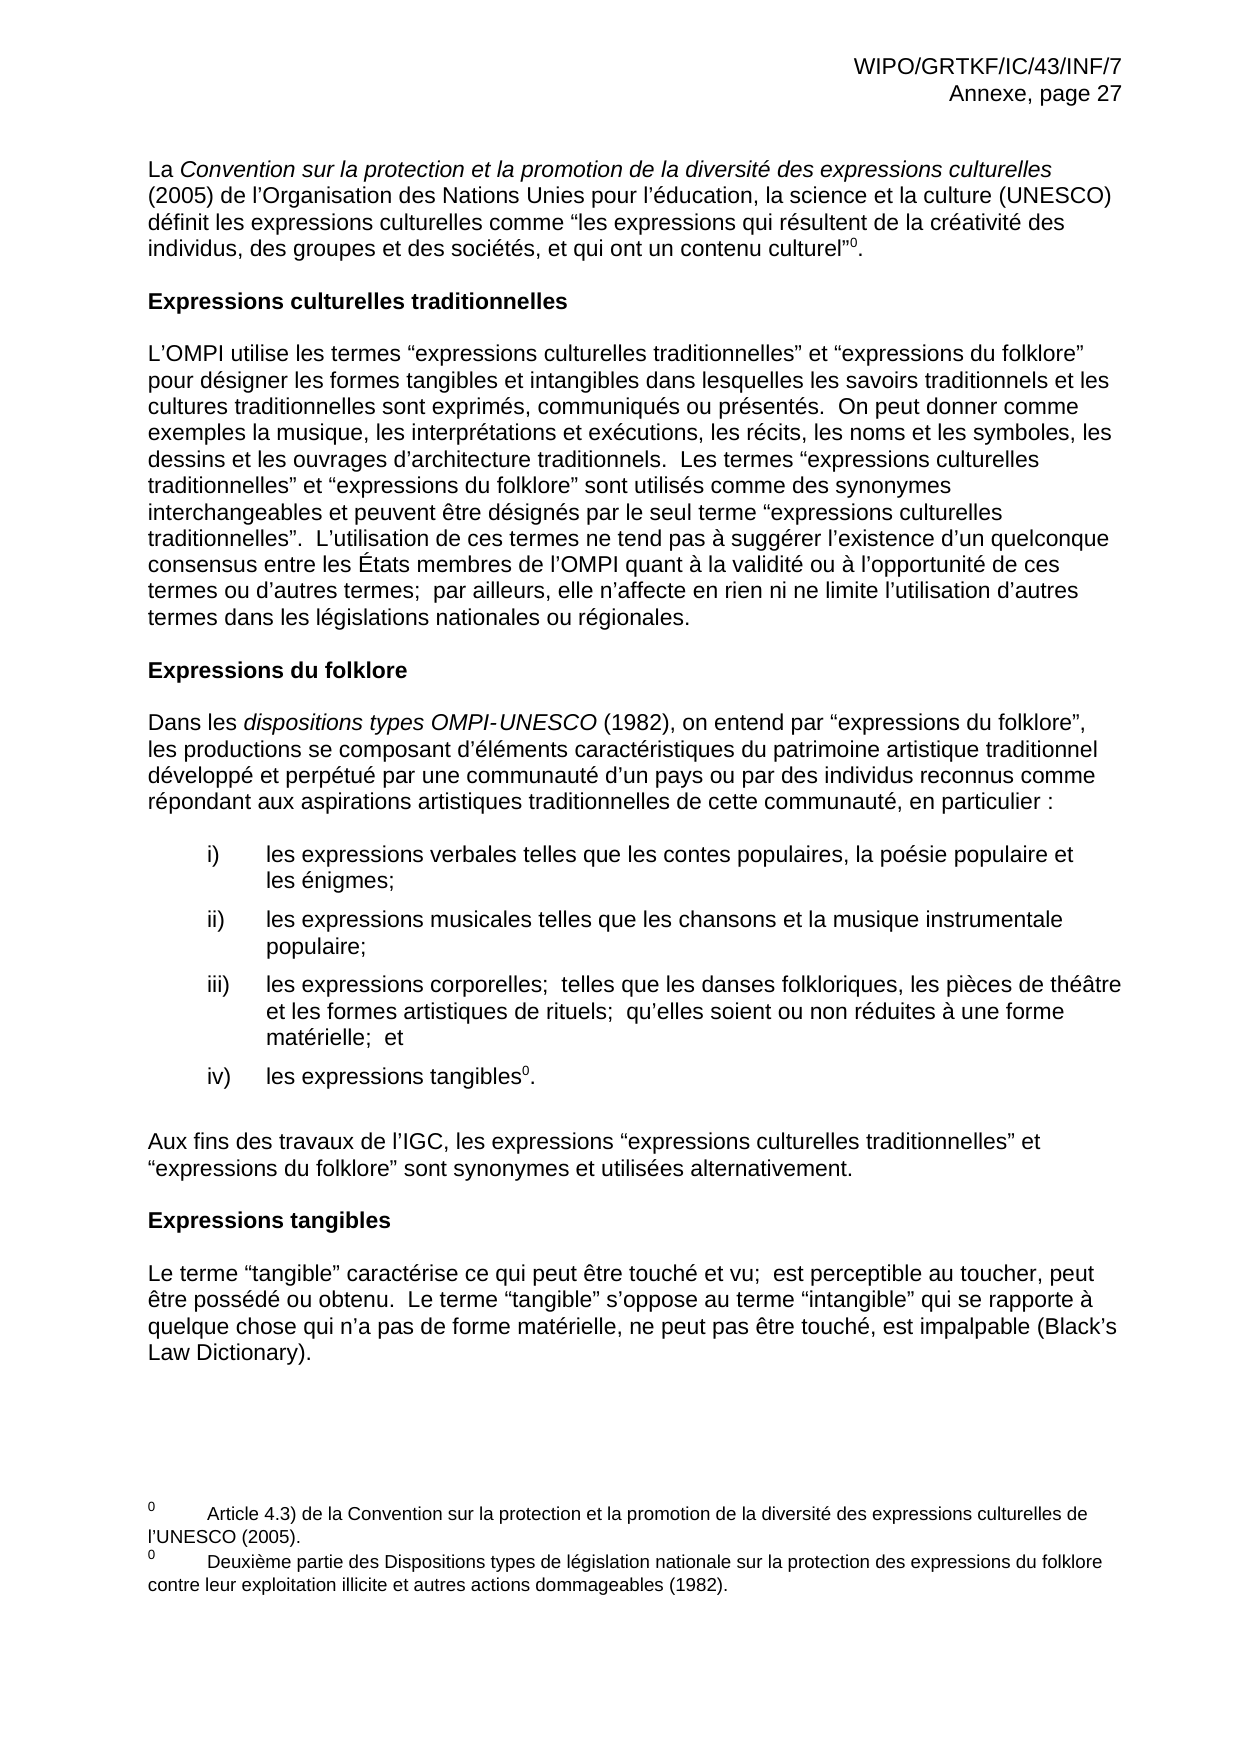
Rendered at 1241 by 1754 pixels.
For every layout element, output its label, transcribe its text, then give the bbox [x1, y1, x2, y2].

list les expressions musicales telles que les chansons et la musique instrumentale populaire; [207, 906, 1122, 959]
subtitle Expressions du folklore [148, 657, 1122, 683]
list les expressions verbales telles que les contes populaires, la poésie populaire et les énigmes; [207, 841, 1122, 894]
subtitle Expressions culturelles traditionnelles [148, 288, 1122, 314]
text La Convention sur la protection et la promotion de la diversité des expressions culturelles (2005) de l’Organisation des Nations Unies pour l’éducation, la science et la culture (UNESCO) définit les expressions culturelles comme “les expressions qui résultent de la créativité des individus, des groupes et des sociétés, et qui ont un contenu culturel”. [148, 156, 1122, 261]
text Dans les dispositions types OMPI-UNESCO (1982), on entend par “expressions du folklore”, les productions se composant d’éléments caractéristiques du patrimoine artistique traditionnel développé et perpétué par une communauté d’un pays ou par des individus reconnus comme répondant aux aspirations artistiques traditionnelles de cette communauté, en particulier : [148, 709, 1122, 815]
list les expressions tangibles. [207, 1063, 1122, 1089]
subtitle Expressions tangibles [148, 1207, 1122, 1234]
list les expressions corporelles; telles que les danses folkloriques, les pièces de théâtre et les formes artistiques de rituels; qu’elles soient ou non réduites à une forme matérielle; et [207, 971, 1122, 1051]
text Aux fins des travaux de l’IGC, les expressions “expressions culturelles traditionnelles” et “expressions du folklore” sont synonymes et utilisées alternativement. [148, 1128, 1122, 1181]
text L’OMPI utilise les termes “expressions culturelles traditionnelles” et “expressions du folklore” pour désigner les formes tangibles et intangibles dans lesquelles les savoirs traditionnels et les cultures traditionnelles sont exprimés, communiqués ou présentés. On peut donner comme exemples la musique, les interprétations et exécutions, les récits, les noms et les symboles, les dessins et les ouvrages d’architecture traditionnels. Les termes “expressions culturelles traditionnelles” et “expressions du folklore” sont utilisés comme des synonymes interchangeables et peuvent être désignés par le seul terme “expressions culturelles traditionnelles”. L’utilisation de ces termes ne tend pas à suggérer l’existence d’un quelconque consensus entre les États membres de l’OMPI quant à la validité ou à l’opportunité de ces termes ou d’autres termes; par ailleurs, elle n’affecte en rien ni ne limite l’utilisation d’autres termes dans les législations nationales ou régionales. [148, 340, 1122, 630]
text Le terme “tangible” caractérise ce qui peut être touché et vu; est perceptible au toucher, peut être possédé ou obtenu. Le terme “tangible” s’oppose au terme “intangible” qui se rapporte à quelque chose qui n’a pas de forme matérielle, ne peut pas être touché, est impalpable (Black’s Law Dictionary). [148, 1260, 1122, 1365]
